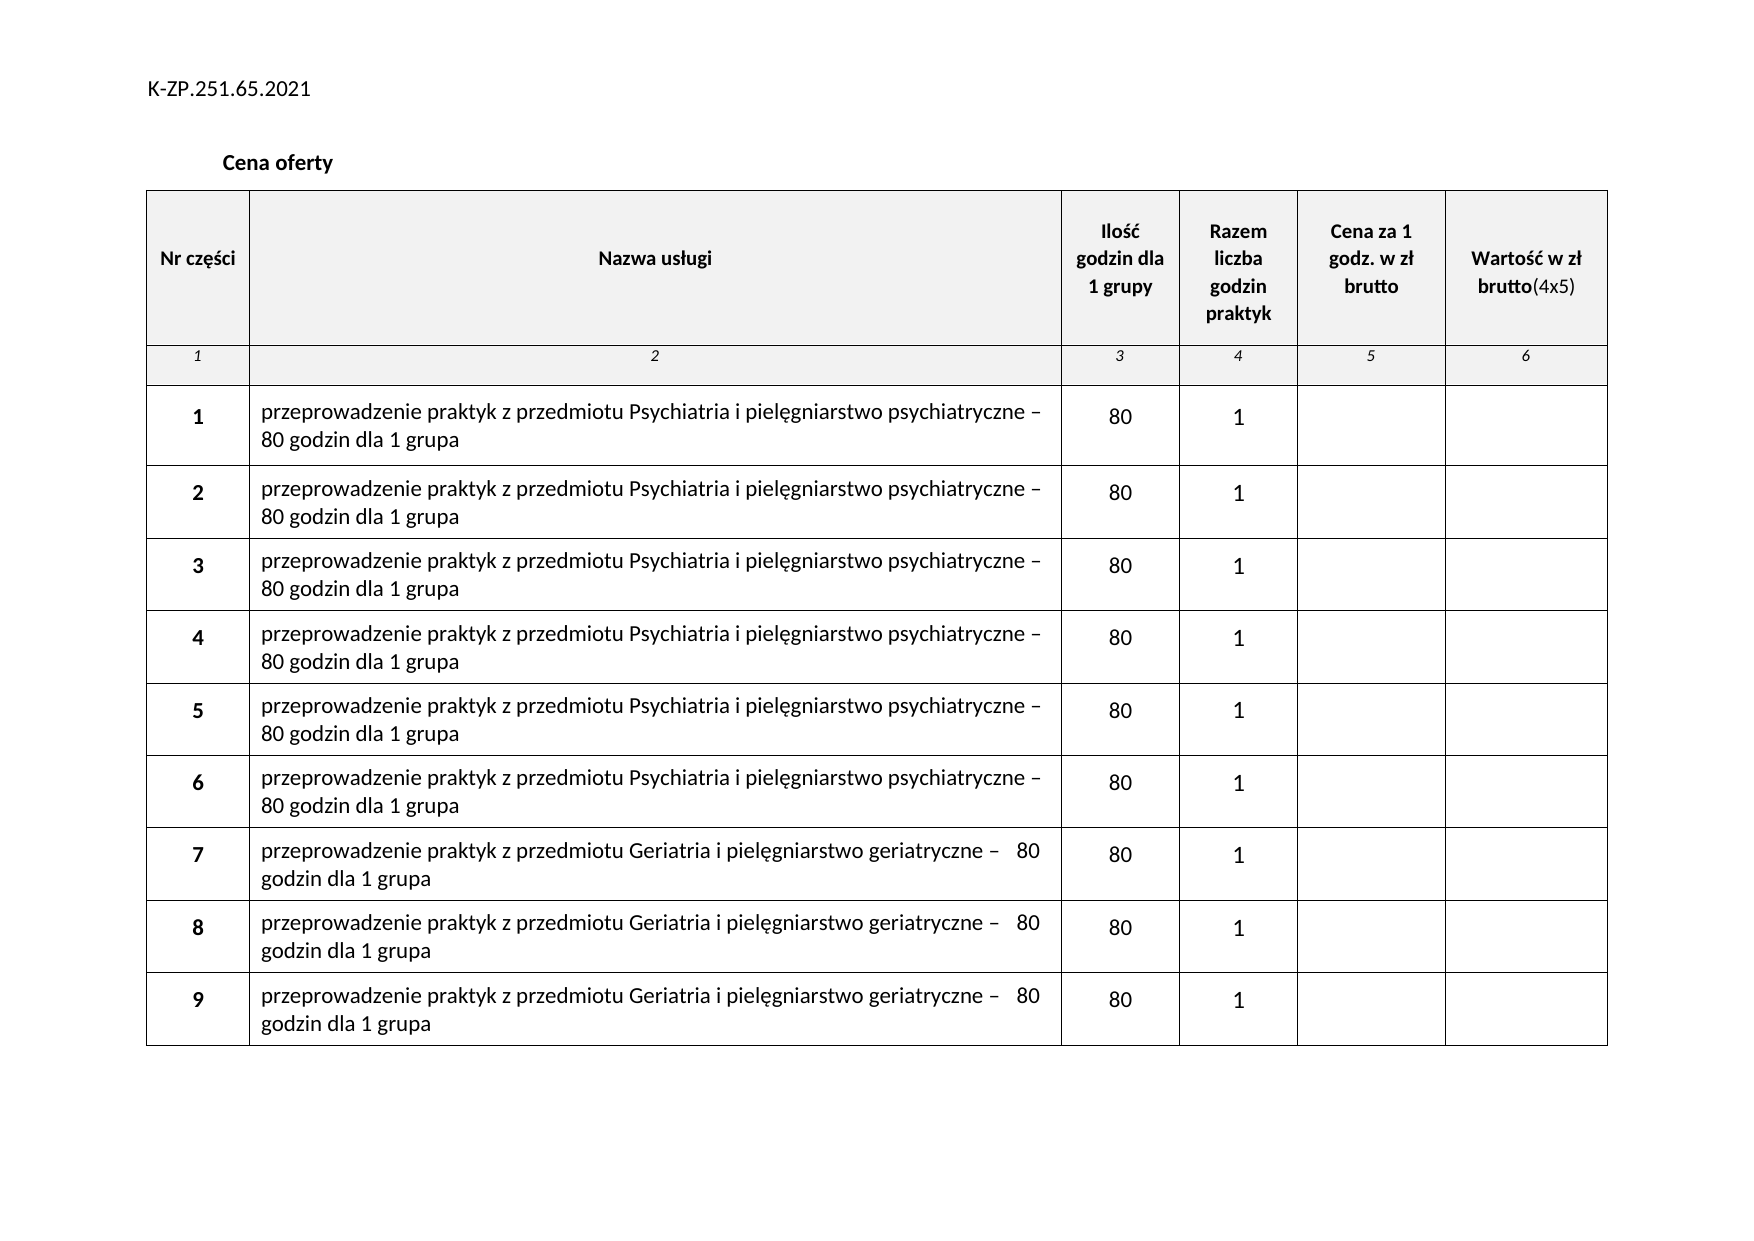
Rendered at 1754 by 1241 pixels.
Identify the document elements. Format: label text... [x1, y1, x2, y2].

table_cell 1 [1180, 539, 1297, 610]
table_cell 80 [1062, 611, 1179, 682]
table_cell [1446, 386, 1607, 465]
table_cell 1 [147, 346, 249, 384]
table_cell 80 [1062, 973, 1179, 1044]
table_cell [1298, 466, 1445, 538]
table_cell 80 [1062, 828, 1179, 900]
table_cell 2 [250, 346, 1061, 384]
table_header Wartość w zł brutto(4x5) [1446, 191, 1607, 344]
table_cell 6 [1446, 346, 1607, 384]
table_cell 1 [1180, 611, 1297, 682]
table_header Cena za 1 godz. w zł brutto [1298, 191, 1445, 344]
table_cell 4 [1180, 346, 1297, 384]
table_cell przeprowadzenie praktyk z przedmiotu Psychiatria i pielęgniarstwo psychiatryczne – 80 godzin dla 1 grupa [250, 539, 1061, 610]
table_cell 5 [147, 684, 249, 755]
table_cell 1 [1180, 756, 1297, 827]
table_header Nr części [147, 191, 249, 344]
list Cena oferty [223, 148, 1606, 176]
table_cell [1446, 901, 1607, 972]
table_cell 1 [1180, 901, 1297, 972]
table_cell 1 [1180, 466, 1297, 538]
table_cell 80 [1062, 756, 1179, 827]
table_cell 5 [1298, 346, 1445, 384]
table_cell [1446, 539, 1607, 610]
table_cell [1446, 973, 1607, 1044]
table_cell [1298, 973, 1445, 1044]
table_cell 1 [147, 386, 249, 465]
table_cell 6 [147, 756, 249, 827]
table_cell 80 [1062, 901, 1179, 972]
table_cell [1298, 611, 1445, 682]
table_cell 1 [1180, 973, 1297, 1044]
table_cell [250, 901, 1061, 972]
table_header Razem liczba godzin praktyk [1180, 191, 1297, 344]
table_cell 1 [1180, 386, 1297, 465]
table_cell 9 [147, 973, 249, 1044]
table_cell przeprowadzenie praktyk z przedmiotu Geriatria i pielęgniarstwo geriatryczne – 80 godzin dla 1 grupa [250, 828, 1061, 900]
table_cell 2 [147, 466, 249, 538]
table_cell [1298, 901, 1445, 972]
table_cell [1298, 386, 1445, 465]
table_cell przeprowadzenie praktyk z przedmiotu Psychiatria i pielęgniarstwo psychiatryczne – 80 godzin dla 1 grupa [250, 756, 1061, 827]
table_cell 80 [1062, 539, 1179, 610]
table_cell 8 [147, 901, 249, 972]
table_header Ilość godzin dla 1 grupy [1062, 191, 1179, 344]
table_cell [1446, 684, 1607, 755]
table_cell 4 [147, 611, 249, 682]
table_cell [1446, 466, 1607, 538]
table_cell 3 [1062, 346, 1179, 384]
table_cell [1446, 828, 1607, 900]
table_cell 3 [147, 539, 249, 610]
table_cell [1298, 828, 1445, 900]
table_cell 7 [147, 828, 249, 900]
table_cell przeprowadzenie praktyk z przedmiotu Psychiatria i pielęgniarstwo psychiatryczne – 80 godzin dla 1 grupa [250, 466, 1061, 538]
table_cell 80 [1062, 684, 1179, 755]
table_cell przeprowadzenie praktyk z przedmiotu Psychiatria i pielęgniarstwo psychiatryczne – 80 godzin dla 1 grupa [250, 611, 1061, 682]
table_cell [250, 973, 1061, 1044]
table_cell [1298, 756, 1445, 827]
table_cell [1446, 756, 1607, 827]
table_cell przeprowadzenie praktyk z przedmiotu Psychiatria i pielęgniarstwo psychiatryczne – 80 godzin dla 1 grupa [250, 386, 1061, 465]
table_cell 80 [1062, 466, 1179, 538]
table_cell 1 [1180, 828, 1297, 900]
table_cell [1446, 611, 1607, 682]
table_cell przeprowadzenie praktyk z przedmiotu Psychiatria i pielęgniarstwo psychiatryczne – 80 godzin dla 1 grupa [250, 684, 1061, 755]
table_cell [1298, 684, 1445, 755]
table_header Nazwa usługi [250, 191, 1061, 344]
table_cell 1 [1180, 684, 1297, 755]
table_cell [1298, 539, 1445, 610]
table_cell 80 [1062, 386, 1179, 465]
